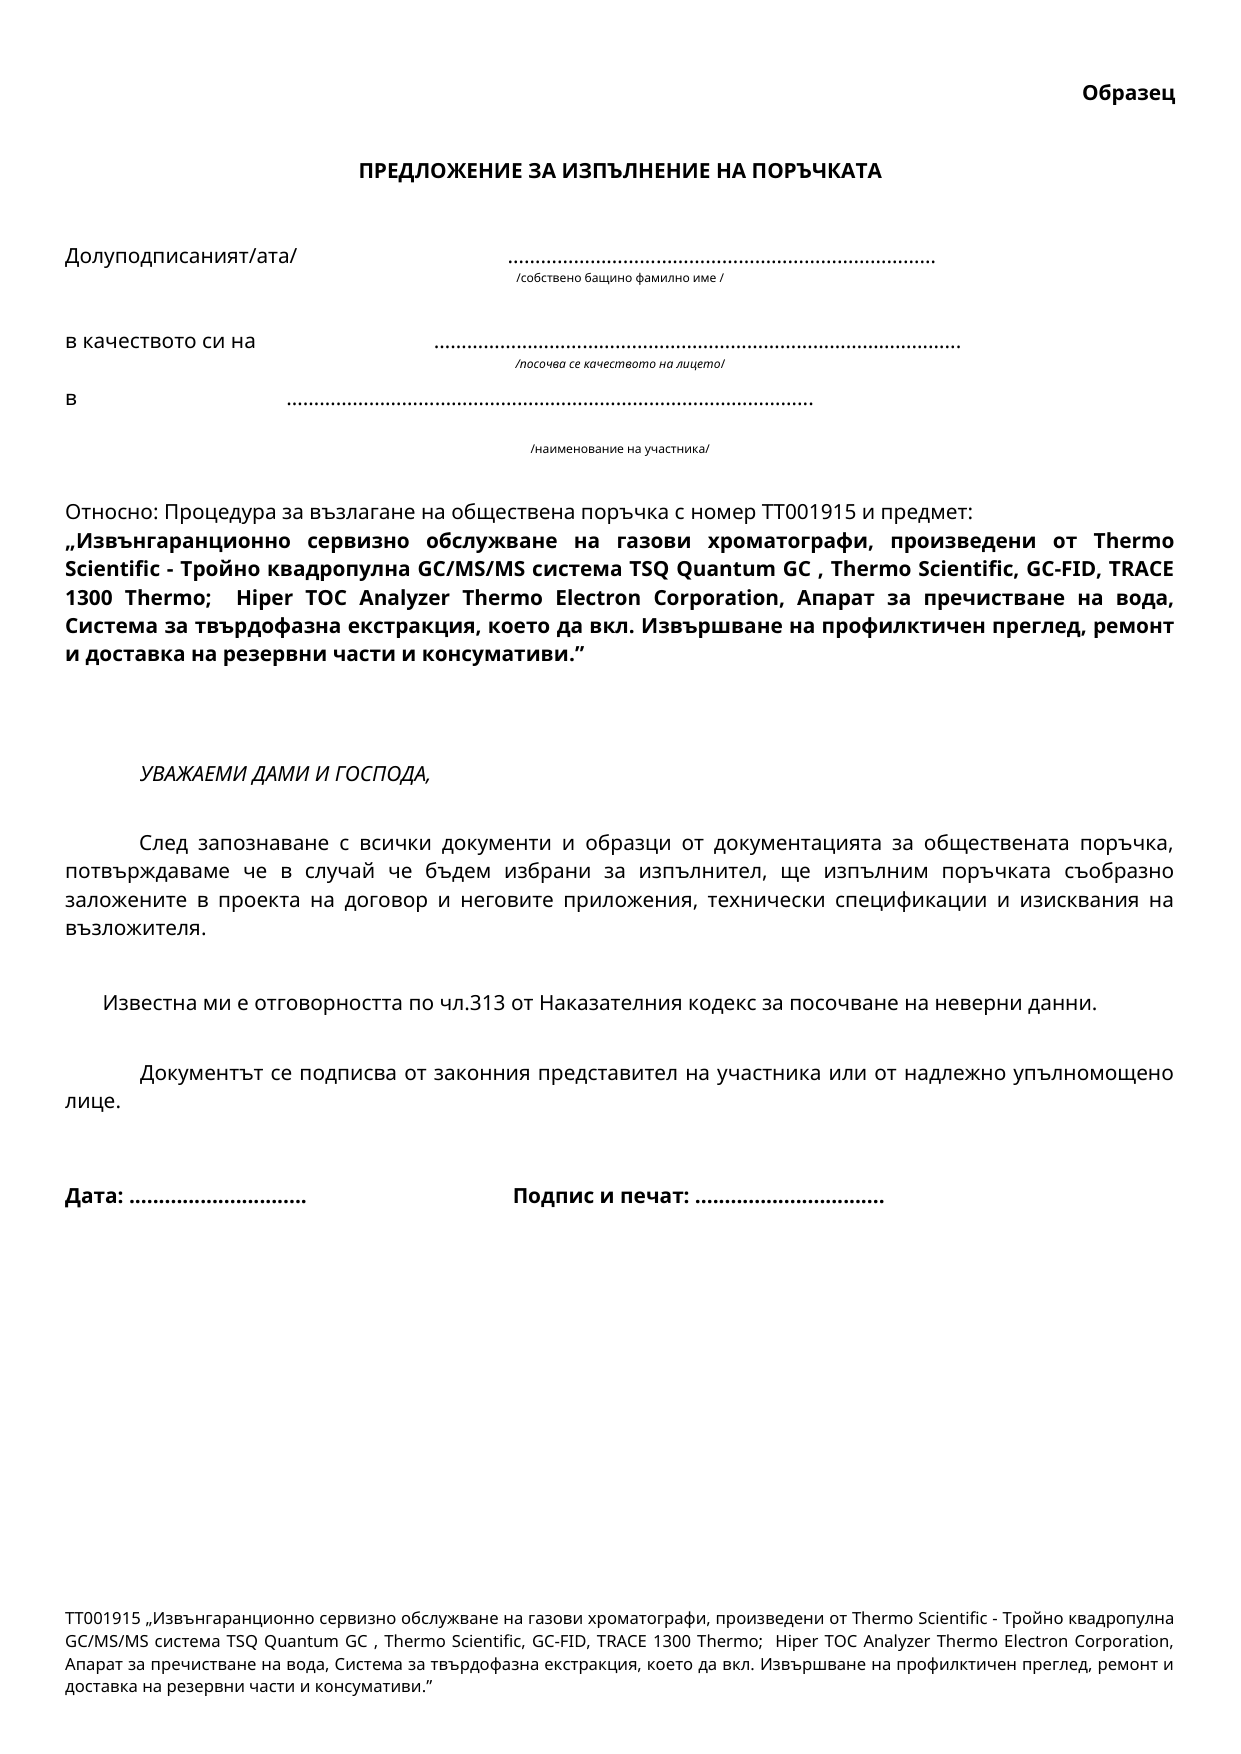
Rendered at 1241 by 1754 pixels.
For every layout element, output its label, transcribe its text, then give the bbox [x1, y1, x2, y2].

text Долуподписаният/ата/ …………………………………………………………………… [65, 241, 1175, 270]
text Образец [65, 78, 1175, 107]
text Относно: Процедура за възлагане на обществена поръчка с номер ТТ001915 и предмет: [65, 497, 1175, 526]
text в качеството си на …………………………………………………………………………………... [65, 327, 1175, 355]
text УВАЖАЕМИ ДАМИ И ГОСПОДА, [65, 759, 1175, 787]
text Известна ми е отговорността по чл.313 от Наказателния кодекс за посочване на неверни данни. [65, 988, 1175, 1017]
text /посочва се качеството на лицето/ [65, 355, 1175, 383]
text След запознаване с всички документи и образци от документацията за обществената поръчка, потвърждаваме че в случай че бъдем избрани за изпълнител, ще изпълним поръчката съобразно заложените в проекта на договор и неговите приложения, технически спецификации и изисквания на възложителя. [65, 828, 1175, 942]
text /собствено бащино фамилно име / [65, 270, 1175, 298]
text в …………………………………………………………………………………... [65, 383, 1175, 440]
text Дата: .............................. Подпис и печат: ................................ [65, 1181, 1175, 1209]
text Документът се подписва от законния представител на участника или от надлежно упълномощено лице. [65, 1058, 1175, 1115]
text /наименование на участника/ [65, 440, 1175, 469]
text „Извънгаранционно сервизно обслужване на газови хроматографи, произведени от Thermo Scientific - Тройно квадропулна GC/MS/MS система TSQ Quantum GC , Thermo Scientific, GC-FID, TRACE 1300 Thermo; Hiper TOC Analyzer Thermo Electron Corporation, Апарат за пречистване на вода, Система за твърдофазна екстракция, което да вкл. Извършване на профилктичен преглед, ремонт и доставка на резервни части и консумативи.” [65, 526, 1175, 668]
text ПРЕДЛОЖЕНИЕ ЗА ИЗПЪЛНЕНИЕ НА ПОРЪЧКАТА [65, 156, 1175, 184]
